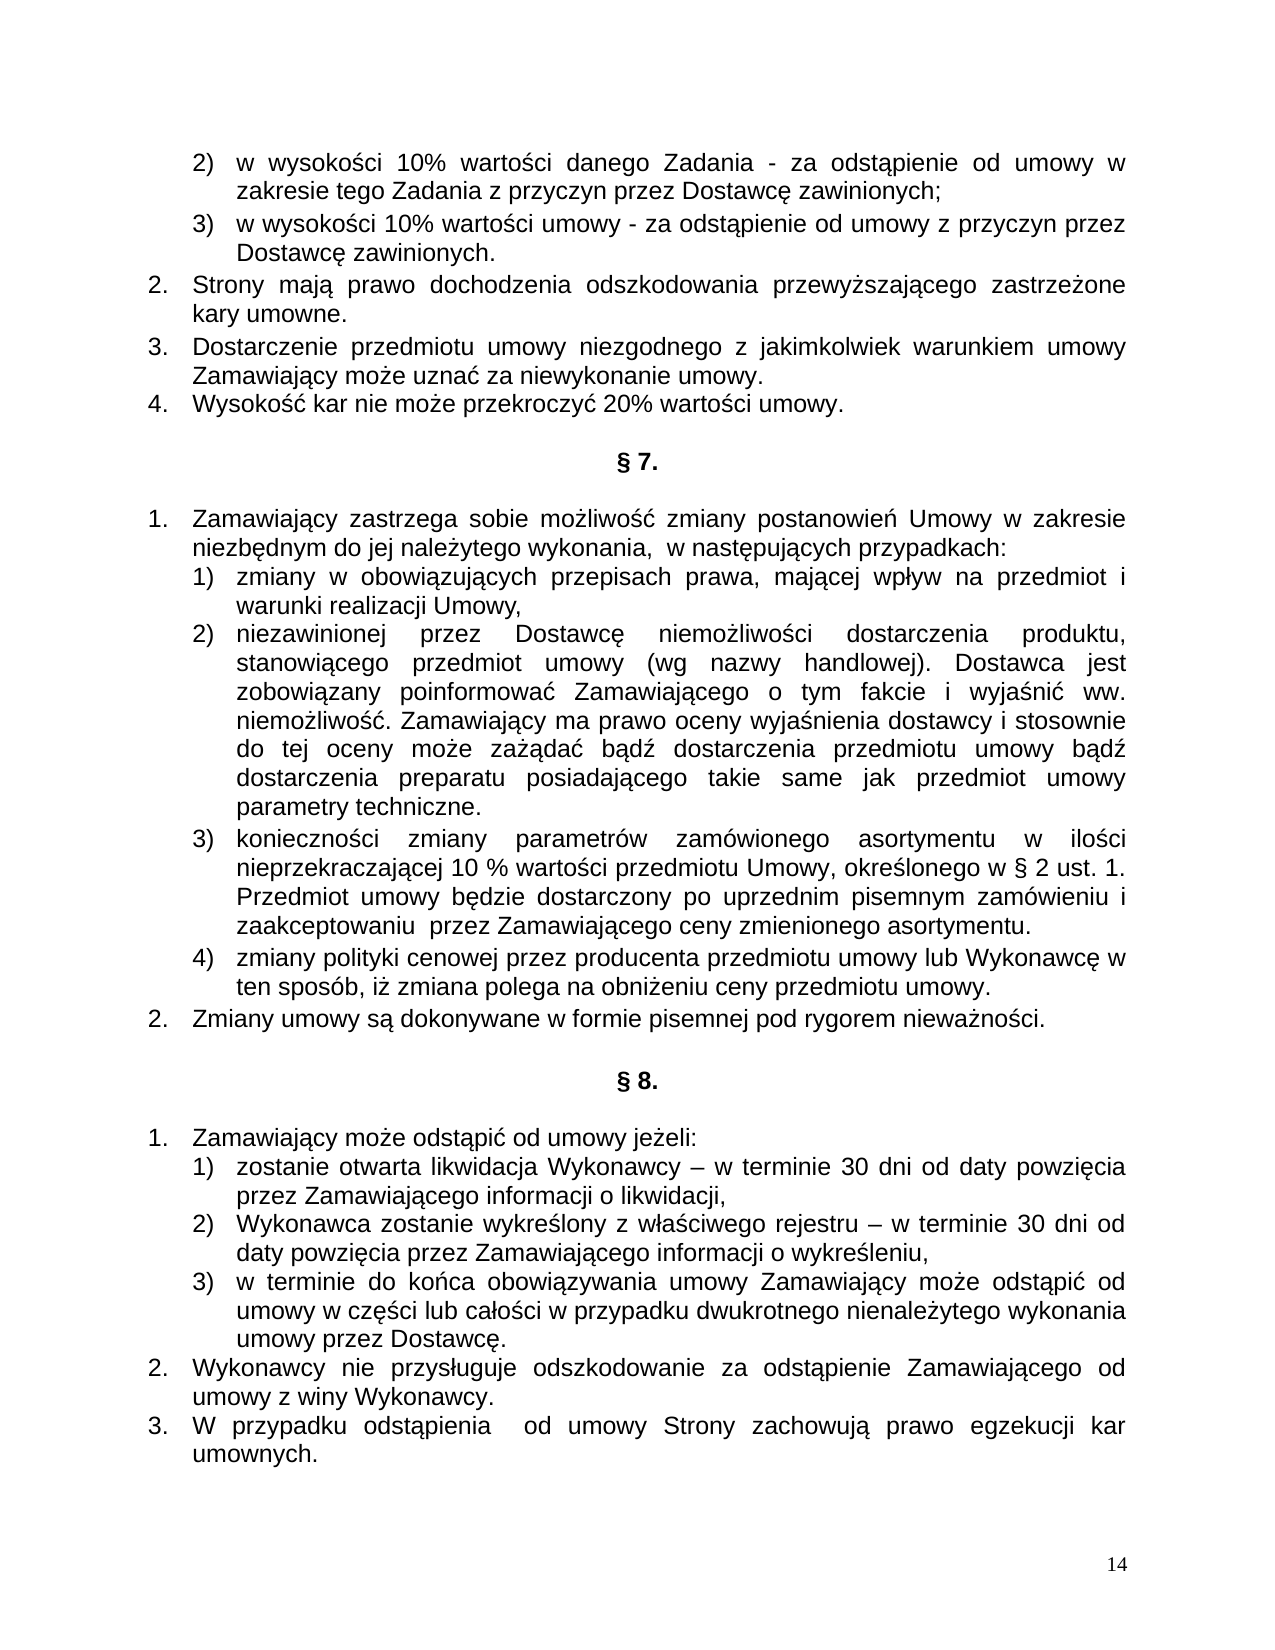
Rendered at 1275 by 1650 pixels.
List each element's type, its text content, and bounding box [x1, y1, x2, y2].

list w wysokości 10% wartości umowy - za odstąpienie od umowy z przyczyn przez Dostawcę zawinionych. [192, 209, 1127, 267]
list zmiany w obowiązujących przepisach prawa, mającej wpływ na przedmiot i warunki realizacji Umowy, [192, 562, 1127, 619]
list Wykonawca zostanie wykreślony z właściwego rejestru – w terminie 30 dni od daty powzięcia przez Zamawiającego informacji o wykreśleniu, [192, 1209, 1127, 1267]
text § 7. [148, 447, 1127, 476]
list Wykonawcy nie przysługuje odszkodowanie za odstąpienie Zamawiającego od umowy z winy Wykonawcy. [148, 1353, 1127, 1411]
list w wysokości 10% wartości danego Zadania - za odstąpienie od umowy w zakresie tego Zadania z przyczyn przez Dostawcę zawinionych; [192, 148, 1127, 205]
list Strony mają prawo dochodzenia odszkodowania przewyższającego zastrzeżone kary umowne. [148, 271, 1127, 328]
text § 8. [148, 1066, 1127, 1094]
list Wysokość kar nie może przekroczyć 20% wartości umowy. [148, 389, 1127, 418]
list niezawinionej przez Dostawcę niemożliwości dostarczenia produktu, stanowiącego przedmiot umowy (wg nazwy handlowej). Dostawca jest zobowiązany poinformować Zamawiającego o tym fakcie i wyjaśnić ww. niemożliwość. Zamawiający ma prawo oceny wyjaśnienia dostawcy i stosownie do tej oceny może zażądać bądź dostarczenia przedmiotu umowy bądź dostarczenia preparatu posiadającego takie same jak przedmiot umowy parametry techniczne. [192, 619, 1127, 821]
list Zamawiający może odstąpić od umowy jeżeli: [148, 1123, 1127, 1152]
list konieczności zmiany parametrów zamówionego asortymentu w ilości nieprzekraczającej 10 % wartości przedmiotu Umowy, określonego w § 2 ust. 1. Przedmiot umowy będzie dostarczony po uprzednim pisemnym zamówieniu i zaakceptowaniu przez Zamawiającego ceny zmienionego asortymentu. [192, 824, 1127, 939]
list zostanie otwarta likwidacja Wykonawcy – w terminie 30 dni od daty powzięcia przez Zamawiającego informacji o likwidacji, [192, 1152, 1127, 1209]
list w terminie do końca obowiązywania umowy Zamawiający może odstąpić od umowy w części lub całości w przypadku dwukrotnego nienależytego wykonania umowy przez Dostawcę. [192, 1267, 1127, 1353]
list W przypadku odstąpienia od umowy Strony zachowują prawo egzekucji kar umownych. [148, 1411, 1127, 1468]
list Zamawiający zastrzega sobie możliwość zmiany postanowień Umowy w zakresie niezbędnym do jej należytego wykonania, w następujących przypadkach: [148, 504, 1127, 562]
list zmiany polityki cenowej przez producenta przedmiotu umowy lub Wykonawcę w ten sposób, iż zmiana polega na obniżeniu ceny przedmiotu umowy. [192, 943, 1127, 1001]
list Dostarczenie przedmiotu umowy niezgodnego z jakimkolwiek warunkiem umowy Zamawiający może uznać za niewykonanie umowy. [148, 332, 1127, 389]
list Zmiany umowy są dokonywane w formie pisemnej pod rygorem nieważności. [148, 1004, 1127, 1033]
